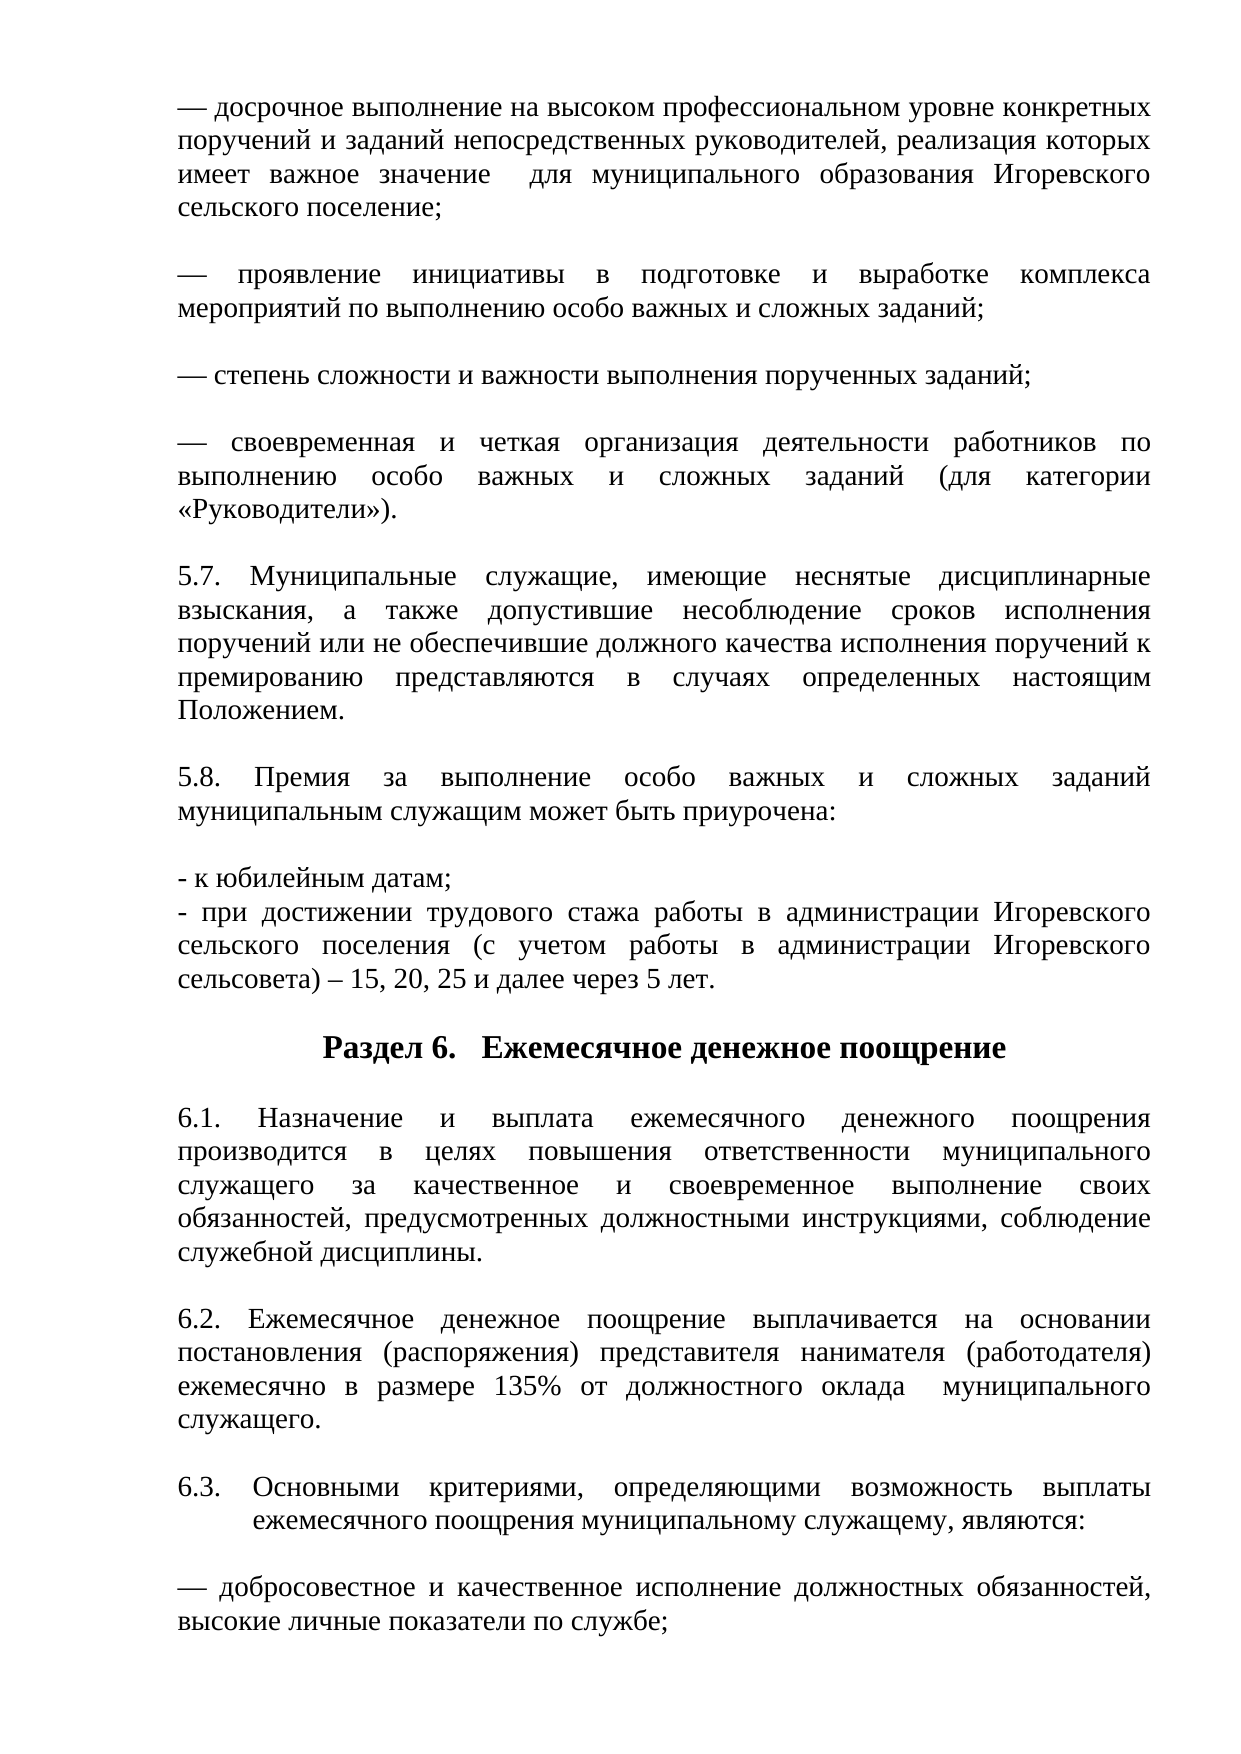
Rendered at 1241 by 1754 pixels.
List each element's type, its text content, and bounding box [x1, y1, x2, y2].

list Основными критериями, определяющими возможность выплаты ежемесячного поощрения муниципальному служащему, являются: [177, 1469, 1152, 1536]
text Раздел 6. Ежемесячное денежное поощрение [177, 1028, 1152, 1066]
text 5.8. Премия за выполнение особо важных и сложных заданий муниципальным служащим может быть приурочена: [177, 759, 1152, 827]
text — добросовестное и качественное исполнение должностных обязанностей, высокие личные показатели по службе; [177, 1569, 1152, 1636]
text - при достижении трудового стажа работы в администрации Игоревского сельского поселения (с учетом работы в администрации Игоревского сельсовета) – 15, 20, 25 и далее через 5 лет. [177, 894, 1152, 994]
text 6.1. Назначение и выплата ежемесячного денежного поощрения производится в целях повышения ответственности муниципального служащего за качественное и своевременное выполнение своих обязанностей, предусмотренных должностными инструкциями, соблюдение служебной дисциплины. [177, 1100, 1152, 1267]
text 6.2. Ежемесячное денежное поощрение выплачивается на основании постановления (распоряжения) представителя нанимателя (работодателя) ежемесячно в размере 135% от должностного оклада муниципального служащего. [177, 1301, 1152, 1435]
text — досрочное выполнение на высоком профессиональном уровне конкретных поручений и заданий непосредственных руководителей, реализация которых имеет важное значение для муниципального образования Игоревского сельского поселение; [177, 89, 1152, 223]
text — степень сложности и важности выполнения порученных заданий; [177, 357, 1152, 391]
text - к юбилейным датам; [177, 860, 1152, 894]
text — своевременная и четкая организация деятельности работников по выполнению особо важных и сложных заданий (для категории «Руководители»). [177, 424, 1152, 525]
text 5.7. Муниципальные служащие, имеющие неснятые дисциплинарные взыскания, а также допустившие несоблюдение сроков исполнения поручений или не обеспечившие должного качества исполнения поручений к премированию представляются в случаях определенных настоящим Положением. [177, 558, 1152, 726]
text — проявление инициативы в подготовке и выработке комплекса мероприятий по выполнению особо важных и сложных заданий; [177, 256, 1152, 323]
